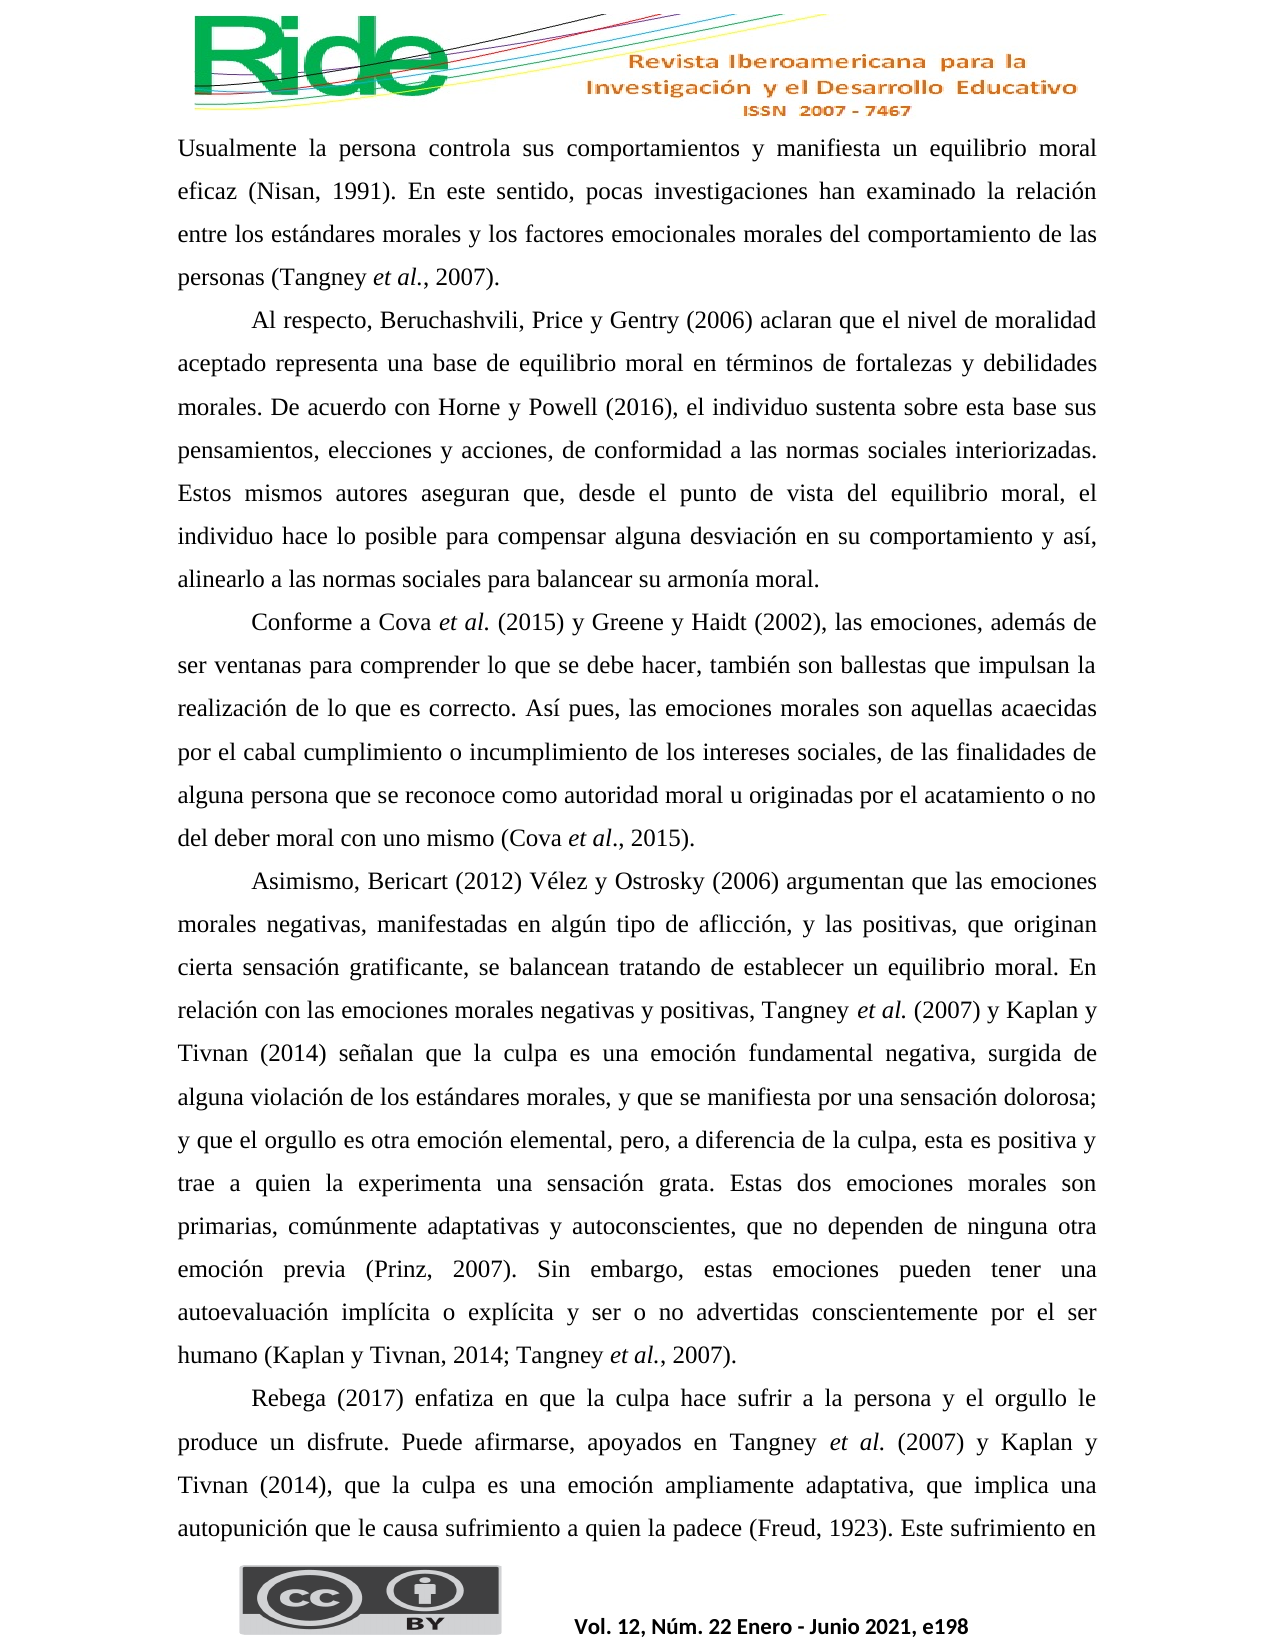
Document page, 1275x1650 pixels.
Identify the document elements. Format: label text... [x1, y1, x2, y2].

picture [239, 1565, 502, 1635]
text Asimismo, Bericart (2012) Vélez y Ostrosky (2006) argumentan que las emociones morales negativas, manifestadas en algún tipo de aflicción, y las positivas, que originan cierta sensación gratificante, se balancean tratando de establecer un equilibrio moral. En relación con las emociones morales negativas y positivas, Tangney et al. (2007) y Kaplan y Tivnan (2014) señalan que la culpa es una emoción fundamental negativa, surgida de alguna violación de los estándares morales, y que se manifiesta por una sensación dolorosa; y que el orgullo es otra emoción elemental, pero, a diferencia de la culpa, esta es positiva y trae a quien la experimenta una sensación grata. Estas dos emociones morales son primarias, comúnmente adaptativas y autoconscientes, que no dependen de ninguna otra emoción previa (Prinz, 2007). Sin embargo, estas emociones pueden tener una autoevaluación implícita o explícita y ser o no advertidas conscientemente por el ser humano (Kaplan y Tivnan, 2014; Tangney et al., 2007). [177, 866, 1098, 1369]
text Conforme a Cova et al. (2015) y Greene y Haidt (2002), las emociones, además de ser ventanas para comprender lo que se debe hacer, también son ballestas que impulsan la realización de lo que es correcto. Así pues, las emociones morales son aquellas acaecidas por el cabal cumplimiento o incumplimiento de los intereses sociales, de las finalidades de alguna persona que se reconoce como autoridad moral u originadas por el acatamiento o no del deber moral con uno mismo (Cova et al., 2015). [177, 607, 1098, 852]
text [177, 1383, 1098, 1542]
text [177, 133, 1098, 291]
text Al respecto, Beruchashvili, Price y Gentry (2006) aclaran que el nivel de moralidad aceptado representa una base de equilibrio moral en términos de fortalezas y debilidades morales. De acuerdo con Horne y Powell (2016), el individuo sustenta sobre esta base sus pensamientos, elecciones y acciones, de conformidad a las normas sociales interiorizadas. Estos mismos autores aseguran que, desde el punto de vista del equilibrio moral, el individuo hace lo posible para compensar alguna desviación en su comportamiento y así, alinearlo a las normas sociales para balancear su armonía moral. [177, 305, 1098, 593]
picture [194, 14, 1081, 119]
